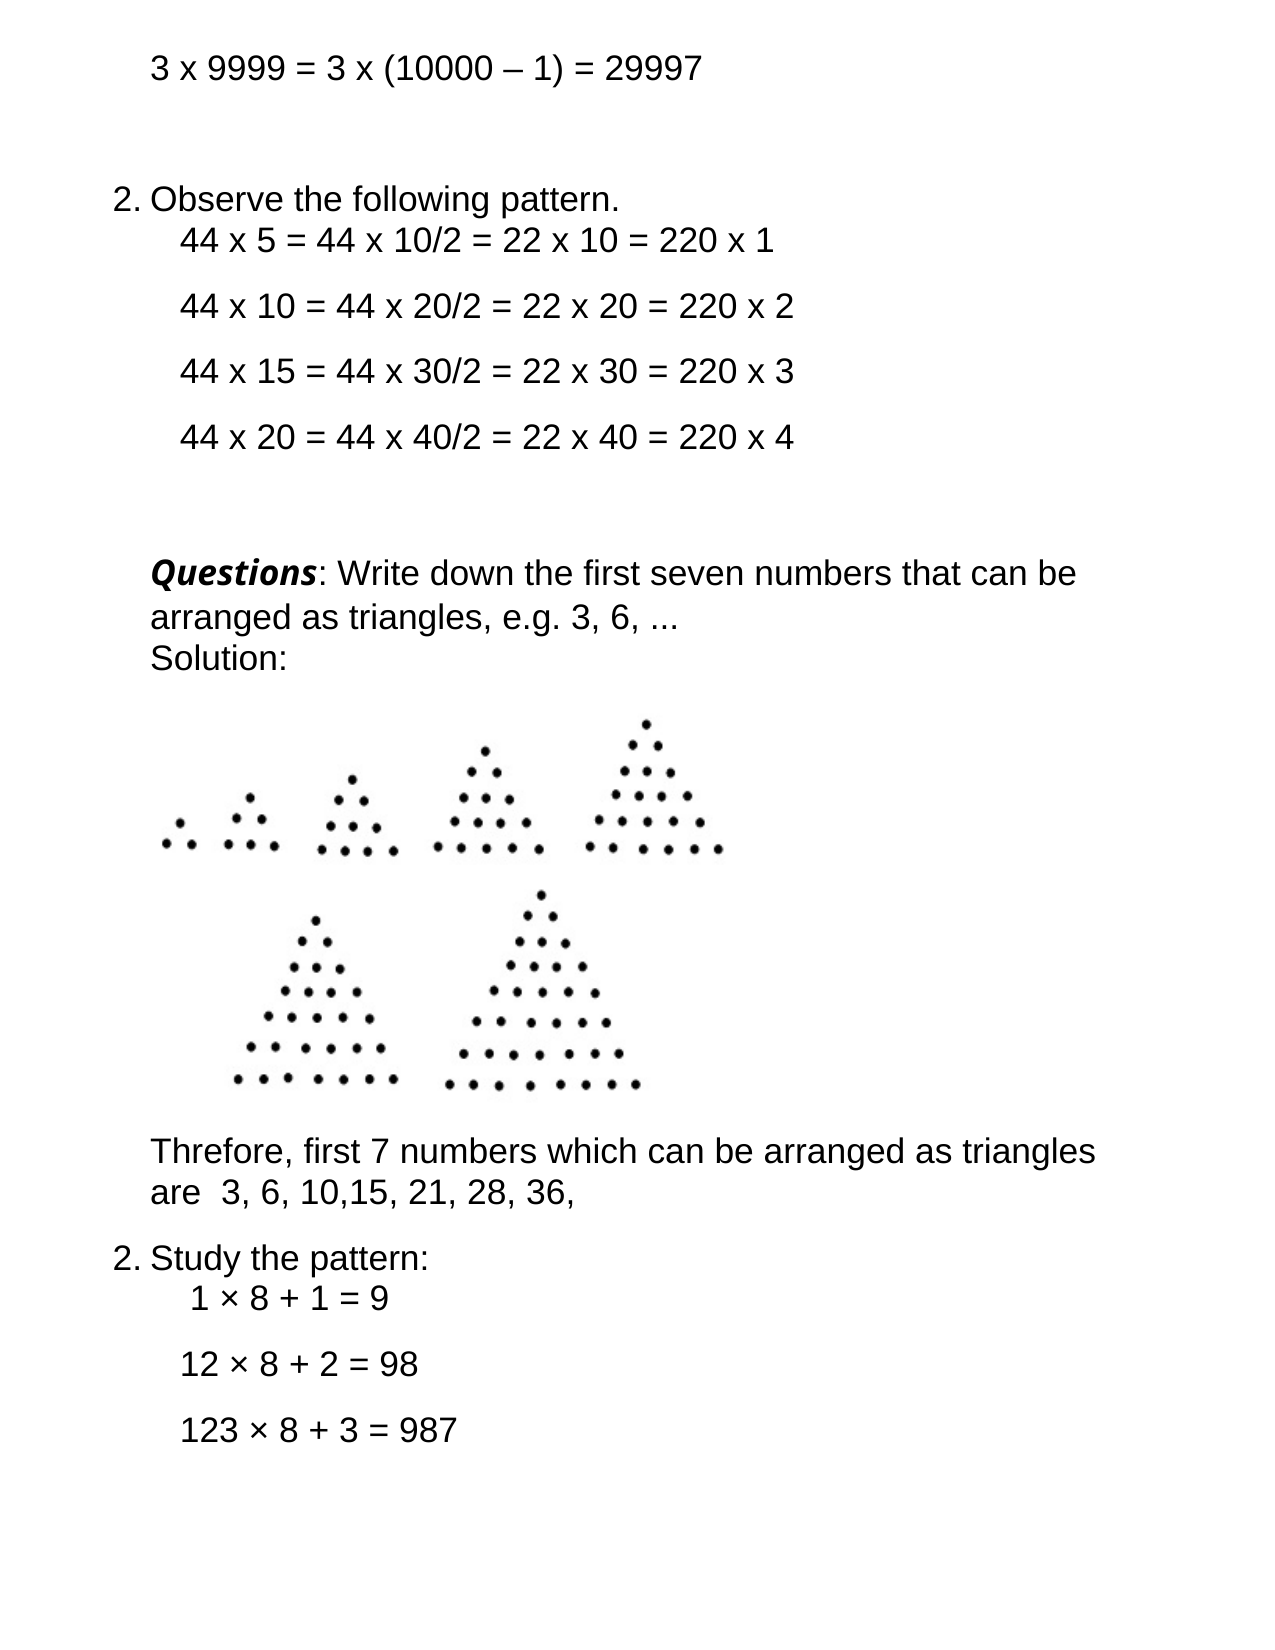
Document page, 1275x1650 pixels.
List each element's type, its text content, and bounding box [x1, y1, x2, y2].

text 44 x 5 = 44 x 10/2 = 22 x 10 = 220 x 1 [150, 219, 1125, 260]
text 44 x 10 = 44 x 20/2 = 22 x 20 = 220 x 2 [150, 285, 1125, 326]
text Solution: [150, 637, 1125, 677]
text 12 × 8 + 2 = 98 [150, 1343, 1125, 1384]
text 123 × 8 + 3 = 987 [150, 1409, 1125, 1450]
picture [150, 702, 743, 1106]
text 44 x 20 = 44 x 40/2 = 22 x 40 = 220 x 4 [150, 416, 1125, 457]
text 1 × 8 + 1 = 9 [150, 1277, 1125, 1318]
list Study the pattern: [112, 1237, 1125, 1277]
text 44 x 15 = 44 x 30/2 = 22 x 30 = 220 x 3 [150, 351, 1125, 391]
list Observe the following pattern. [112, 178, 1125, 219]
text Threfore, first 7 numbers which can be arranged as triangles are 3, 6, 10,15, 21, 28, 36, [150, 1130, 1125, 1212]
text 3 x 9999 = 3 x (10000 – 1) = 29997 [150, 47, 1125, 88]
text Questions: Write down the first seven numbers that can be arranged as triangles, e.g. 3, 6, ... [150, 548, 1125, 637]
